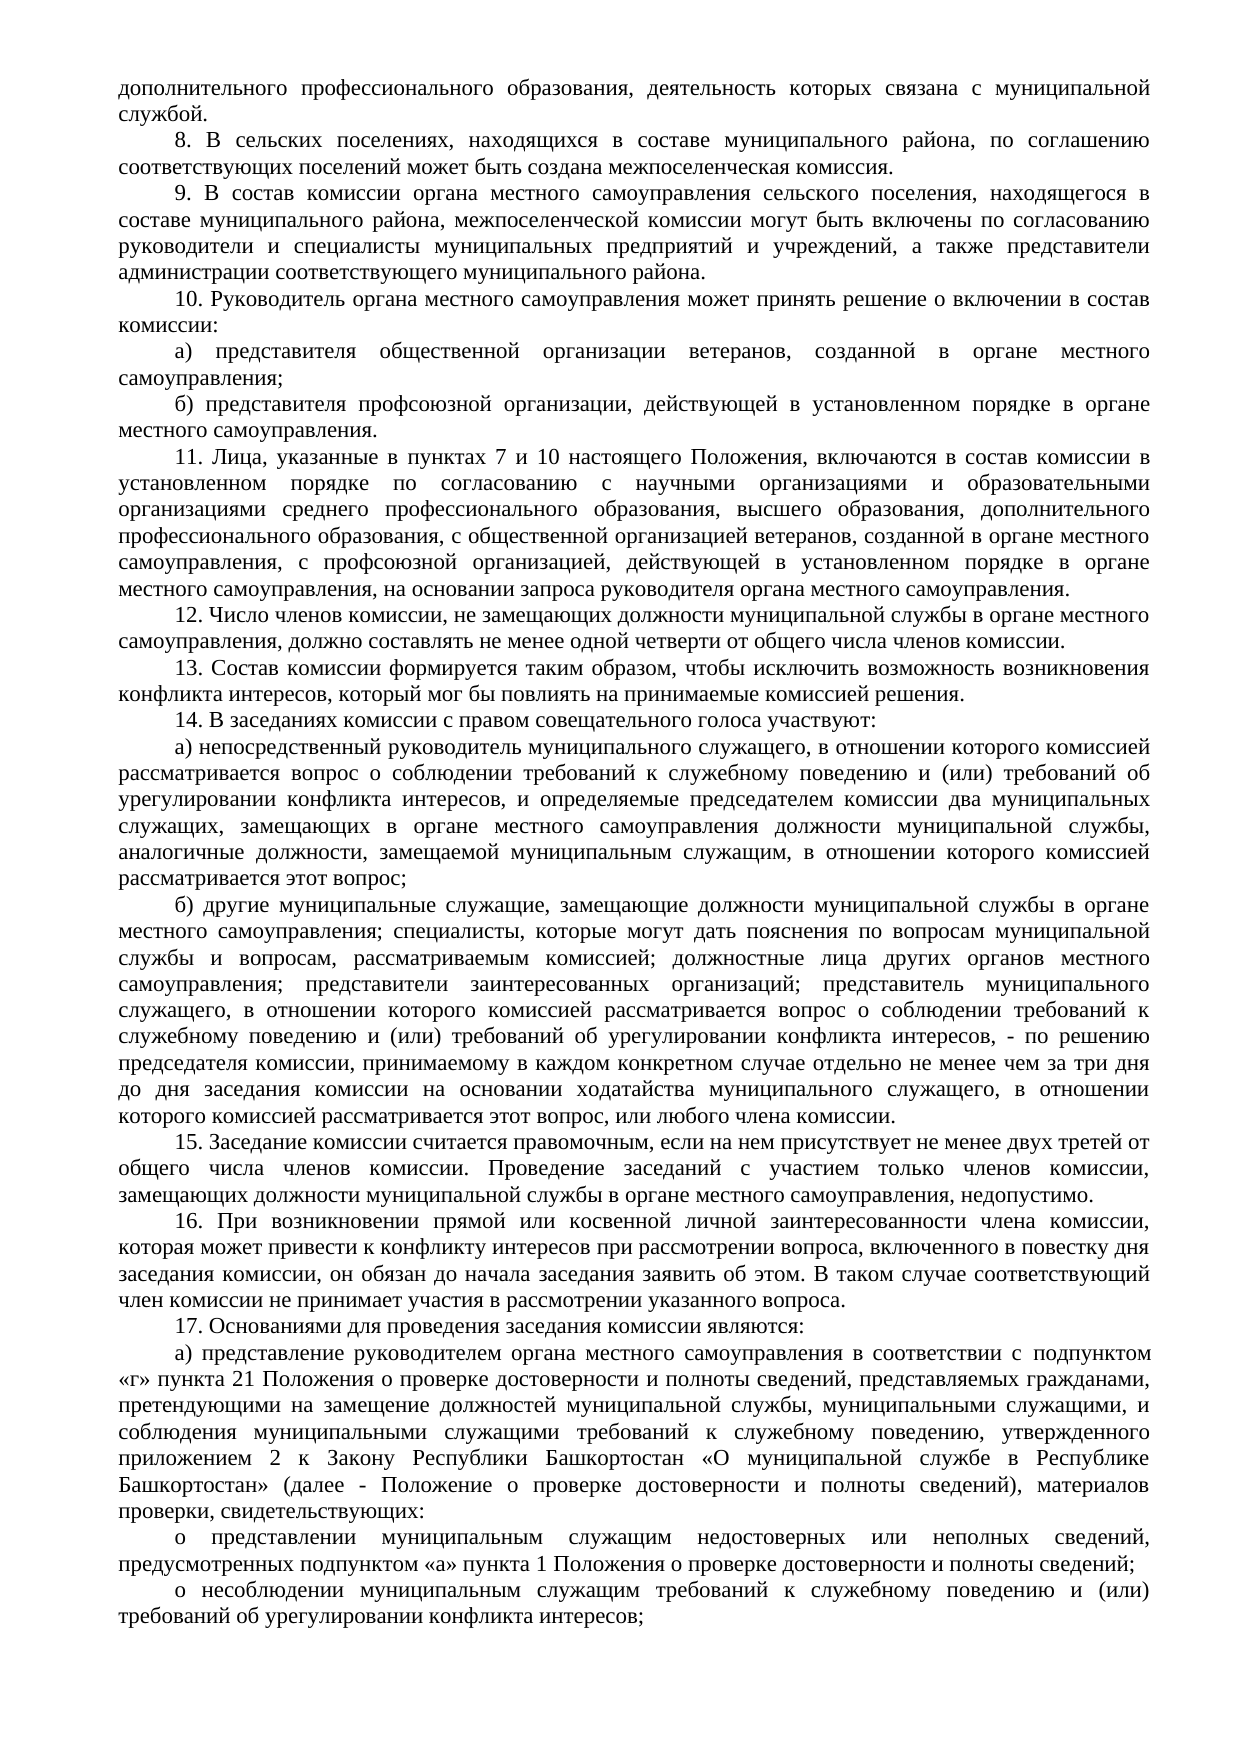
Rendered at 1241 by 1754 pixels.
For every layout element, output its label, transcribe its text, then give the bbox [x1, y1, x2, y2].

text 9. В состав комиссии органа местного самоуправления сельского поселения, находящегося в составе муниципального района, межпоселенческой комиссии могут быть включены по согласованию руководители и специалисты муниципальных предприятий и учреждений, а также представители администрации соответствующего муниципального района. [118, 179, 1152, 285]
text 17. Основаниями для проведения заседания комиссии являются: [118, 1312, 1152, 1339]
text 10. Руководитель органа местного самоуправления может принять решение о включении в состав комиссии: [118, 285, 1152, 337]
text б) представителя профсоюзной организации, действующей в установленном порядке в органе местного самоуправления. [118, 390, 1152, 443]
text 11. Лица, указанные в пунктах 7 и 10 настоящего Положения, включаются в состав комиссии в установленном порядке по согласованию с научными организациями и образовательными организациями среднего профессионального образования, высшего образования, дополнительного профессионального образования, с общественной организацией ветеранов, созданной в органе местного самоуправления, с профсоюзной организацией, действующей в установленном порядке в органе местного самоуправления, на основании запроса руководителя органа местного самоуправления. [118, 443, 1152, 601]
text 14. В заседаниях комиссии с правом совещательного голоса участвуют: [118, 706, 1152, 733]
text 12. Число членов комиссии, не замещающих должности муниципальной службы в органе местного самоуправления, должно составлять не менее одной четверти от общего числа членов комиссии. [118, 601, 1152, 654]
text 15. Заседание комиссии считается правомочным, если на нем присутствует не менее двух третей от общего числа членов комиссии. Проведение заседаний с участием только членов комиссии, замещающих должности муниципальной службы в органе местного самоуправления, недопустимо. [118, 1128, 1152, 1207]
text 8. В сельских поселениях, находящихся в составе муниципального района, по соглашению соответствующих поселений может быть создана межпоселенческая комиссия. [118, 127, 1152, 179]
text а) непосредственный руководитель муниципального служащего, в отношении которого комиссией рассматривается вопрос о соблюдении требований к служебному поведению и (или) требований об урегулировании конфликта интересов, и определяемые председателем комиссии два муниципальных служащих, замещающих в органе местного самоуправления должности муниципальной службы, аналогичные должности, замещаемой муниципальным служащим, в отношении которого комиссией рассматривается этот вопрос; [118, 733, 1152, 891]
text о представлении муниципальным служащим недостоверных или неполных сведений, предусмотренных подпунктом «а» пункта 1 Положения о проверке достоверности и полноты сведений; [118, 1523, 1152, 1576]
text 16. При возникновении прямой или косвенной личной заинтересованности члена комиссии, которая может привести к конфликту интересов при рассмотрении вопроса, включенного в повестку дня заседания комиссии, он обязан до начала заседания заявить об этом. В таком случае соответствующий член комиссии не принимает участия в рассмотрении указанного вопроса. [118, 1207, 1152, 1312]
text а) представителя общественной организации ветеранов, созданной в органе местного самоуправления; [118, 337, 1152, 390]
text а) представление руководителем органа местного самоуправления в соответствии с подпунктом «г» пункта 21 Положения о проверке достоверности и полноты сведений, представляемых гражданами, претендующими на замещение должностей муниципальной службы, муниципальными служащими, и соблюдения муниципальными служащими требований к служебному поведению, утвержденного приложением 2 к Закону Республики Башкортостан «О муниципальной службе в Республике Башкортостан» (далее - Положение о проверке достоверности и полноты сведений), материалов проверки, свидетельствующих: [118, 1339, 1152, 1523]
text б) другие муниципальные служащие, замещающие должности муниципальной службы в органе местного самоуправления; специалисты, которые могут дать пояснения по вопросам муниципальной службы и вопросам, рассматриваемым комиссией; должностные лица других органов местного самоуправления; представители заинтересованных организаций; представитель муниципального служащего, в отношении которого комиссией рассматривается вопрос о соблюдении требований к служебному поведению и (или) требований об урегулировании конфликта интересов, - по решению председателя комиссии, принимаемому в каждом конкретном случае отдельно не менее чем за три дня до дня заседания комиссии на основании ходатайства муниципального служащего, в отношении которого комиссией рассматривается этот вопрос, или любого члена комиссии. [118, 891, 1152, 1128]
text о несоблюдении муниципальным служащим требований к служебному поведению и (или) требований об урегулировании конфликта интересов; [118, 1576, 1152, 1629]
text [118, 74, 1152, 127]
text 13. Состав комиссии формируется таким образом, чтобы исключить возможность возникновения конфликта интересов, который мог бы повлиять на принимаемые комиссией решения. [118, 654, 1152, 706]
